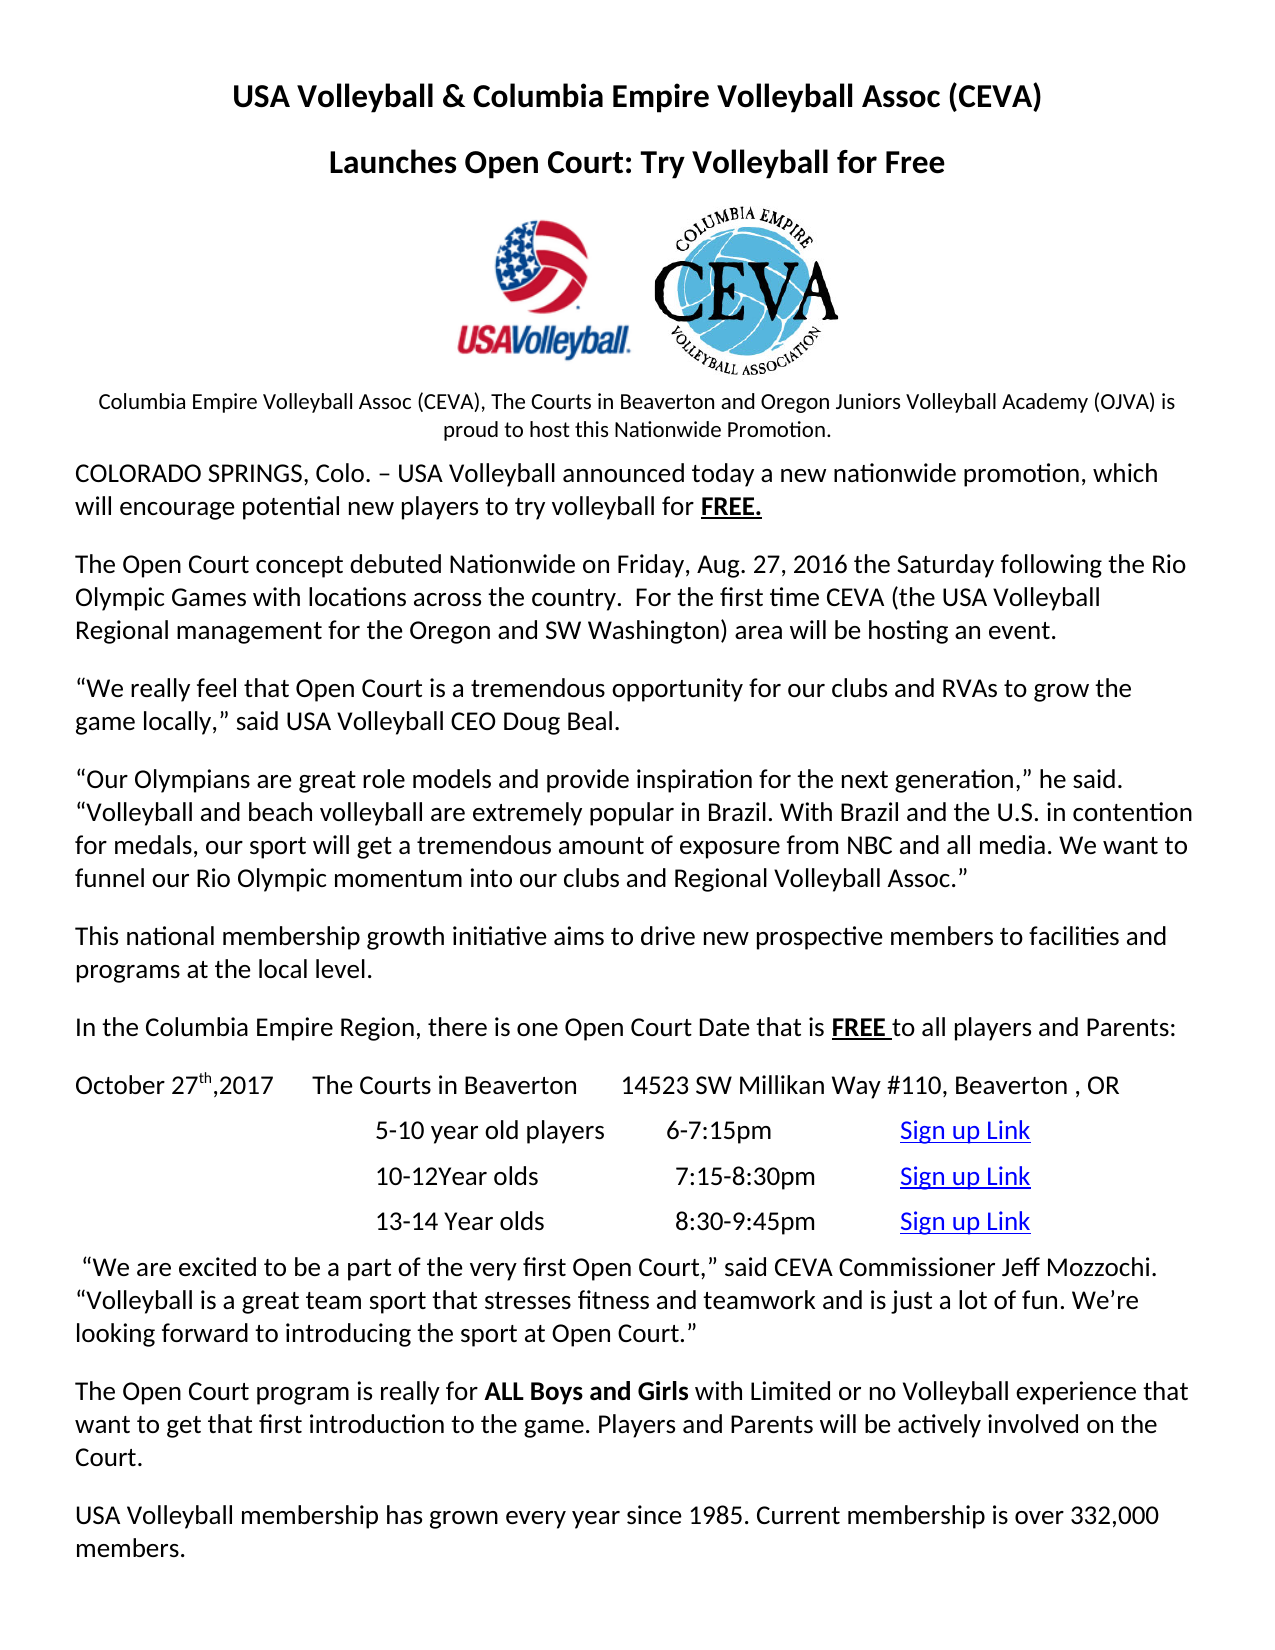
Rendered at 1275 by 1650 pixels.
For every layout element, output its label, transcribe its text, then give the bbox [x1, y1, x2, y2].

text October 27th,2017 The Courts in Beaverton 14523 SW Millikan Way #110, Beaverton , OR [75, 1068, 1200, 1101]
text The Open Court concept debuted Nationwide on Friday, Aug. 27, 2016 the Saturday following the Rio Olympic Games with locations across the country. For the first time CEVA (the USA Volleyball Regional management for the Oregon and SW Washington) area will be hosting an event. [75, 547, 1200, 646]
text COLORADO SPRINGS, Colo. – USA Volleyball announced today a new nationwide promotion, which will encourage potential new players to try volleyball for FREE. [75, 456, 1200, 522]
text In the Columbia Empire Region, there is one Open Court Date that is FREE to all players and Parents: [75, 1010, 1200, 1043]
text USA Volleyball & Columbia Empire Volleyball Assoc (CEVA) [75, 75, 1200, 116]
text USA Volleyball membership has grown every year since 1985. Current membership is over 332,000 members. [75, 1498, 1200, 1564]
text Columbia Empire Volleyball Assoc (CEVA), The Courts in Beaverton and Oregon Juniors Volleyball Academy (OJVA) is proud to host this Nationwide Promotion. [75, 387, 1200, 443]
text 13-14 Year olds 8:30-9:45pm Sign up Link [75, 1204, 1200, 1238]
text This national membership growth initiative aims to drive new prospective members to facilities and programs at the local level. [75, 919, 1200, 985]
text “We are excited to be a part of the very first Open Court,” said CEVA Commissioner Jeff Mozzochi. “Volleyball is a great team sport that stresses fitness and teamwork and is just a lot of fun. We’re looking forward to introducing the sport at Open Court.” [75, 1250, 1200, 1349]
text “We really feel that Open Court is a tremendous opportunity for our clubs and RVAs to grow the game locally,” said USA Volleyball CEO Doug Beal. [75, 671, 1200, 737]
text 5-10 year old players 6-7:15pm Sign up Link [75, 1113, 1200, 1147]
text “Our Olympians are great role models and provide inspiration for the next generation,” he said. “Volleyball and beach volleyball are extremely popular in Brazil. With Brazil and the U.S. in contention for medals, our sport will get a tremendous amount of exposure from NBC and all media. We want to funnel our Rio Olympic momentum into our clubs and Regional Volleyball Assoc.” [75, 762, 1200, 894]
text Launches Open Court: Try Volleyball for Free [75, 141, 1200, 181]
picture [436, 206, 839, 375]
text The Open Court program is really for ALL Boys and Girls with Limited or no Volleyball experience that want to get that first introduction to the game. Players and Parents will be actively involved on the Court. [75, 1374, 1200, 1473]
text 10-12Year olds 7:15-8:30pm Sign up Link [75, 1159, 1200, 1192]
